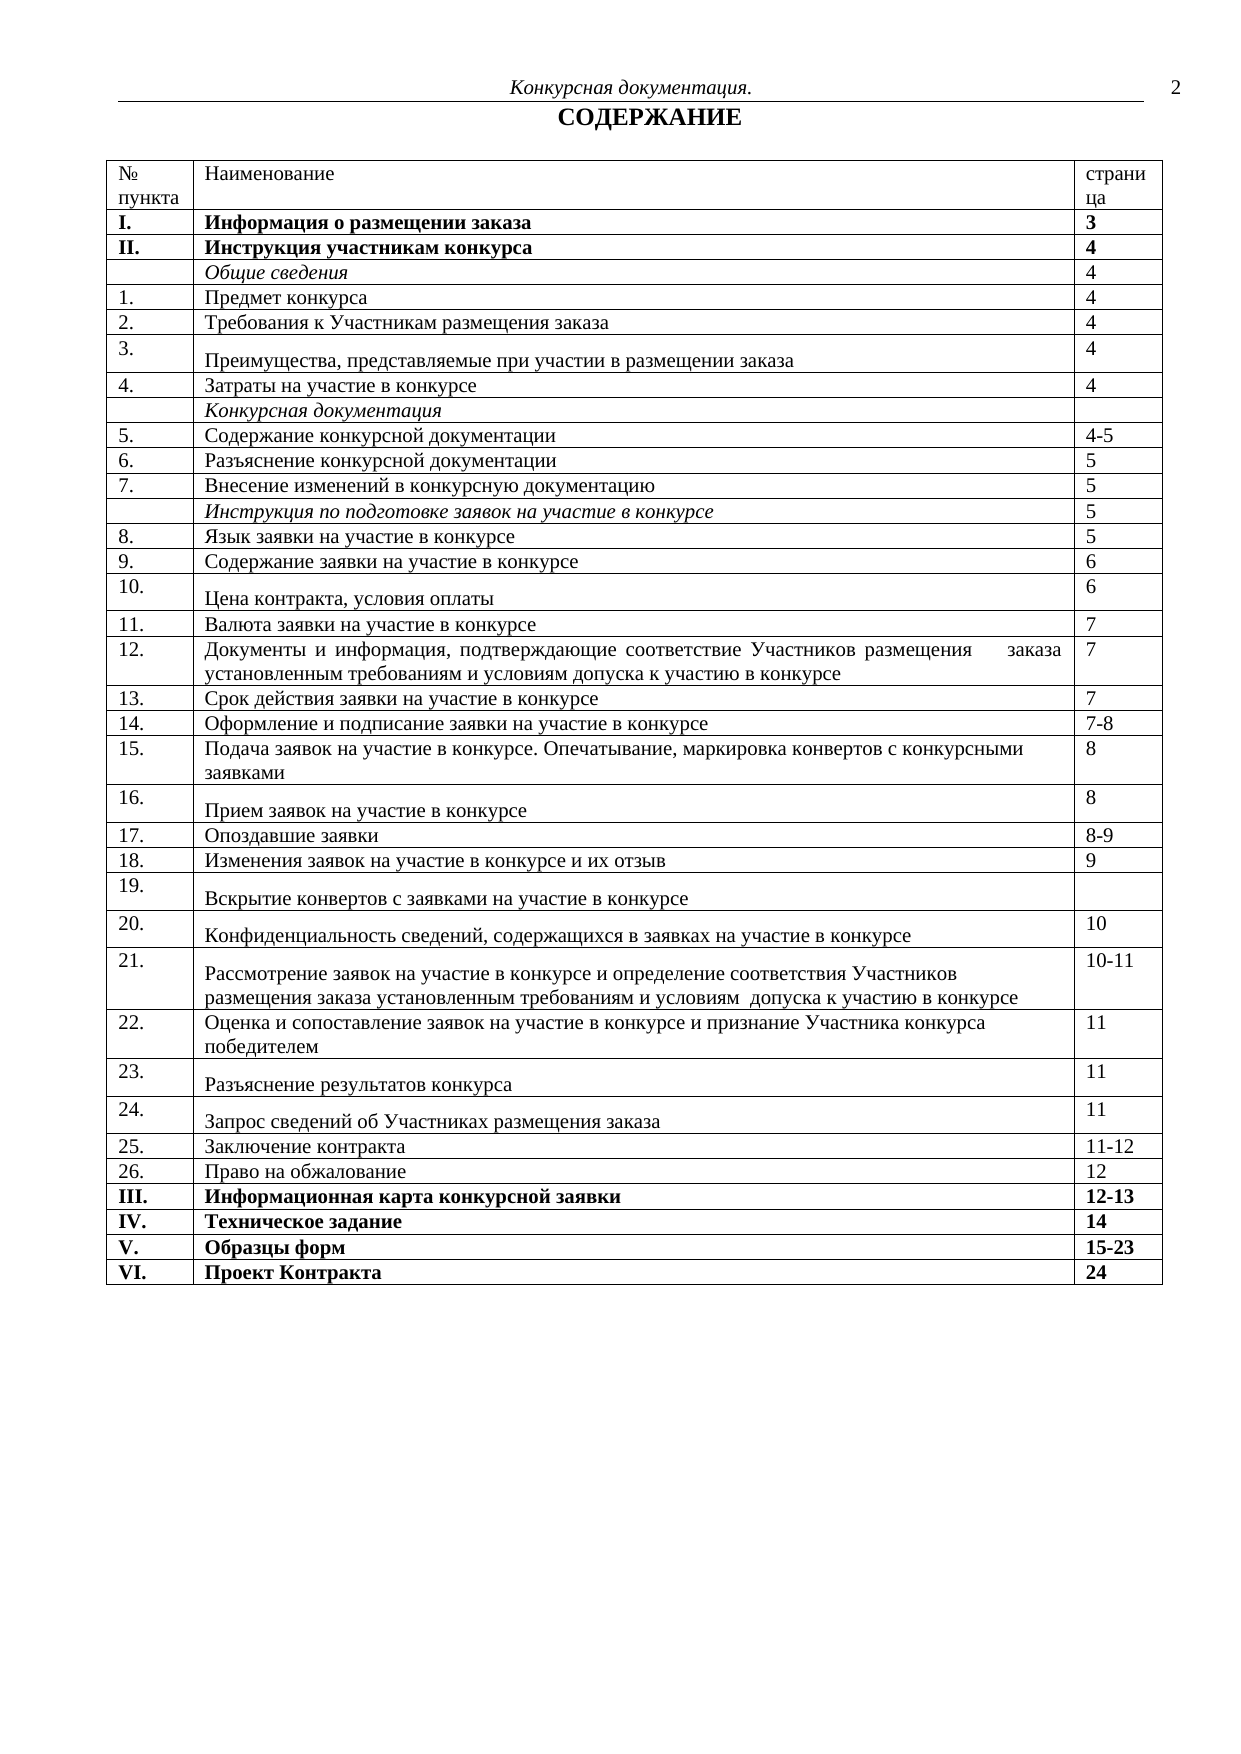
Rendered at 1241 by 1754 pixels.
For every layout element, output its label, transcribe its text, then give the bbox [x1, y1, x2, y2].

table_cell 11 [1075, 1059, 1162, 1096]
table_cell 8-9 [1075, 823, 1162, 847]
table_cell 11 [1075, 1010, 1162, 1058]
table_cell Образцы форм [194, 1235, 1074, 1259]
table_cell Документы и информация, подтверждающие соответствие Участников размещения заказа установленным требованиям и условиям допуска к участию в конкурсе [194, 637, 1074, 685]
table_cell Информация о размещении заказа [194, 210, 1074, 234]
table_cell Предмет конкурса [194, 285, 1074, 309]
table_cell 10 [1075, 911, 1162, 947]
table_cell IV. [107, 1210, 193, 1233]
table_cell 26. [107, 1159, 193, 1183]
table_cell V. [107, 1235, 193, 1259]
table_cell 14. [107, 711, 193, 735]
table_cell 22. [107, 1010, 193, 1058]
table_cell Валюта заявки на участие в конкурсе [194, 611, 1074, 636]
table_cell 4 [1075, 335, 1162, 372]
table_cell 1. [107, 285, 193, 309]
table_cell Заключение контракта [194, 1134, 1074, 1158]
table_cell Конфиденциальность сведений, содержащихся в заявках на участие в конкурсе [194, 911, 1074, 947]
table_cell Требования к Участникам размещения заказа [194, 310, 1074, 334]
table_cell Информационная карта конкурсной заявки [194, 1184, 1074, 1208]
table_cell [1075, 398, 1162, 422]
table_cell Опоздавшие заявки [194, 823, 1074, 847]
table_cell 5 [1075, 448, 1162, 472]
table_cell Оформление и подписание заявки на участие в конкурсе [194, 711, 1074, 735]
table_cell 20. [107, 911, 193, 947]
table_cell Общие сведения [194, 260, 1074, 284]
table_cell Язык заявки на участие в конкурсе [194, 524, 1074, 548]
table_cell Изменения заявок на участие в конкурсе и их отзыв [194, 848, 1074, 872]
table_cell 3. [107, 335, 193, 372]
table_cell 24. [107, 1097, 193, 1133]
table_cell 15-23 [1075, 1235, 1162, 1259]
table_cell 24 [1075, 1260, 1162, 1284]
table_cell 5 [1075, 524, 1162, 548]
table_cell VI. [107, 1260, 193, 1284]
table_cell 25. [107, 1134, 193, 1158]
table_cell 4-5 [1075, 423, 1162, 447]
table_header Наименование [194, 161, 1074, 209]
table_header № пункта [107, 161, 193, 209]
table_cell 5. [107, 423, 193, 447]
table_cell III. [107, 1184, 193, 1208]
table_cell 4. [107, 373, 193, 397]
table_cell 4 [1075, 235, 1162, 259]
table_cell [107, 260, 193, 284]
table_cell 4 [1075, 260, 1162, 284]
table_cell Цена контракта, условия оплаты [194, 574, 1074, 610]
table_cell 6 [1075, 574, 1162, 610]
table_cell 10. [107, 574, 193, 610]
table_cell 21. [107, 948, 193, 1009]
table_cell Техническое задание [194, 1210, 1074, 1233]
table_cell 7 [1075, 611, 1162, 636]
table_cell Рассмотрение заявок на участие в конкурсе и определение соответствия Участников размещения заказа установленным требованиям и условиям допуска к участию в конкурсе [194, 948, 1074, 1009]
table_cell 11-12 [1075, 1134, 1162, 1158]
table_cell 19. [107, 873, 193, 909]
table_cell 7. [107, 474, 193, 497]
table_cell 9. [107, 549, 193, 573]
table_cell 17. [107, 823, 193, 847]
table_cell 5 [1075, 499, 1162, 523]
table_cell Прием заявок на участие в конкурсе [194, 785, 1074, 822]
table_cell II. [107, 235, 193, 259]
table_cell 9 [1075, 848, 1162, 872]
table_cell 7 [1075, 686, 1162, 710]
table_cell 6. [107, 448, 193, 472]
table_cell 11 [1075, 1097, 1162, 1133]
table_cell 16. [107, 785, 193, 822]
table_cell 10-11 [1075, 948, 1162, 1009]
table_cell 4 [1075, 310, 1162, 334]
table_cell 7-8 [1075, 711, 1162, 735]
table_cell Разъяснение результатов конкурса [194, 1059, 1074, 1096]
text СОДЕРЖАНИЕ [118, 102, 1181, 131]
table_cell 4 [1075, 285, 1162, 309]
table_cell Оценка и сопоставление заявок на участие в конкурсе и признание Участника конкурса победителем [194, 1010, 1074, 1058]
table_cell 8. [107, 524, 193, 548]
table_cell Конкурсная документация [194, 398, 1074, 422]
table_cell 6 [1075, 549, 1162, 573]
table_cell Инструкция участникам конкурса [194, 235, 1074, 259]
table_cell Проект Контракта [194, 1260, 1074, 1284]
table_cell 12 [1075, 1159, 1162, 1183]
table_cell [107, 398, 193, 422]
table_cell 14 [1075, 1210, 1162, 1233]
table_cell 11. [107, 611, 193, 636]
table_cell 4 [1075, 373, 1162, 397]
table_cell 15. [107, 736, 193, 784]
table_cell Внесение изменений в конкурсную документацию [194, 474, 1074, 497]
table_header страница [1075, 161, 1162, 209]
table_cell 7 [1075, 637, 1162, 685]
table_cell Запрос сведений об Участниках размещения заказа [194, 1097, 1074, 1133]
table_cell Содержание конкурсной документации [194, 423, 1074, 447]
table_cell [107, 499, 193, 523]
table_cell 2. [107, 310, 193, 334]
table_cell 23. [107, 1059, 193, 1096]
table_cell Срок действия заявки на участие в конкурсе [194, 686, 1074, 710]
table_cell Разъяснение конкурсной документации [194, 448, 1074, 472]
table_cell Вскрытие конвертов с заявками на участие в конкурсе [194, 873, 1074, 909]
table_cell Подача заявок на участие в конкурсе. Опечатывание, маркировка конвертов с конкурсными заявками [194, 736, 1074, 784]
table_cell 8 [1075, 785, 1162, 822]
table_cell [1075, 873, 1162, 909]
table_cell Инструкция по подготовке заявок на участие в конкурсе [194, 499, 1074, 523]
table_cell 12-13 [1075, 1184, 1162, 1208]
table_cell 3 [1075, 210, 1162, 234]
table_cell 13. [107, 686, 193, 710]
table_cell 12. [107, 637, 193, 685]
table_cell Содержание заявки на участие в конкурсе [194, 549, 1074, 573]
table_cell Преимущества, представляемые при участии в размещении заказа [194, 335, 1074, 372]
table_cell 5 [1075, 474, 1162, 497]
table_cell Право на обжалование [194, 1159, 1074, 1183]
table_cell 8 [1075, 736, 1162, 784]
table_cell Затраты на участие в конкурсе [194, 373, 1074, 397]
table_cell I. [107, 210, 193, 234]
table_cell 18. [107, 848, 193, 872]
